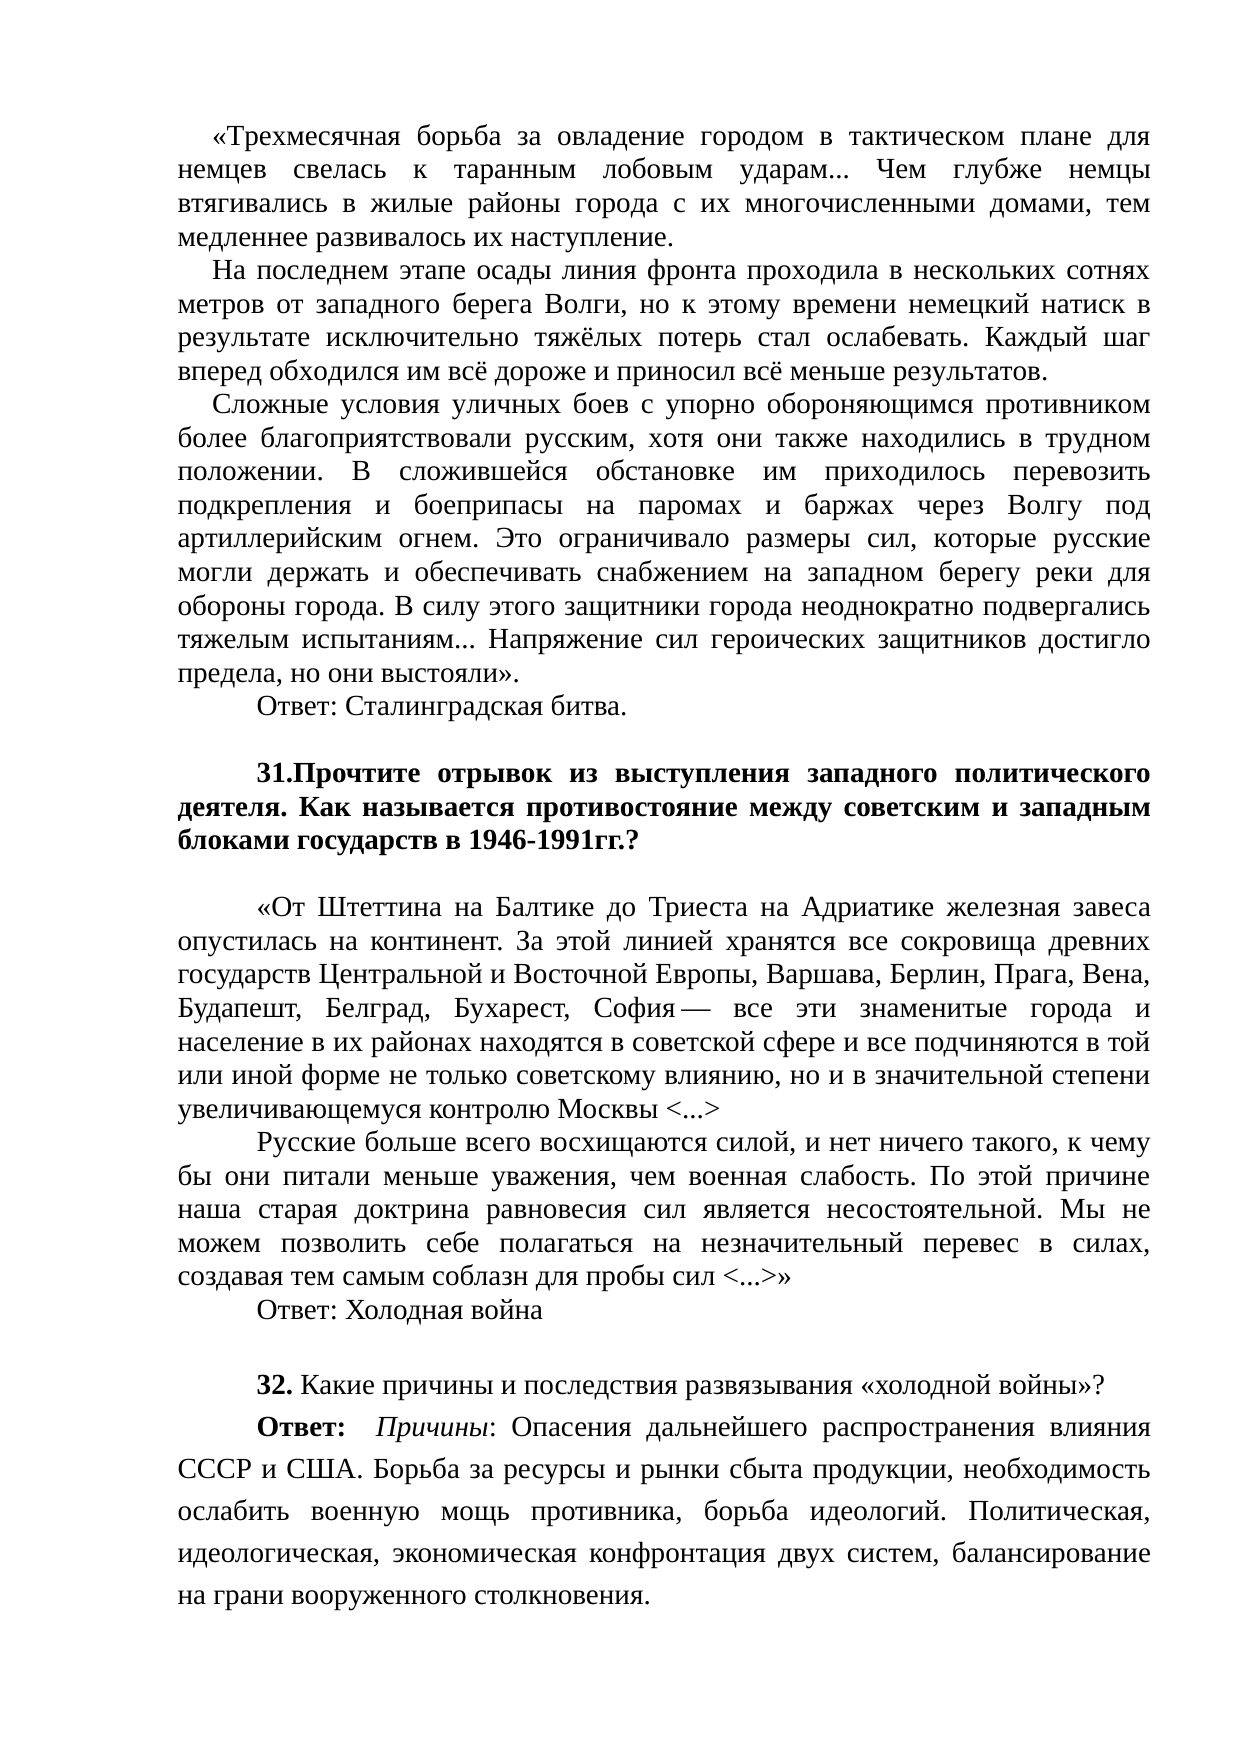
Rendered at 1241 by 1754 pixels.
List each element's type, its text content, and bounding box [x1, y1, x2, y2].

text 31.Прочтите отрывок из выступления западного политического деятеля. Как называется противостояние между советским и западным блоками государств в 1946-1991гг.? [177, 755, 1152, 856]
text Ответ: Сталинградская битва. [177, 688, 1152, 722]
text Русские больше всего восхищаются силой, и нет ничего такого, к чему бы они питали меньше уважения, чем военная слабость. По этой причине наша старая доктрина равновесия сил является несостоятельной. Мы не можем позволить себе полагаться на незначительный перевес в силах, создавая тем самым соблазн для пробы сил <...>» [177, 1124, 1152, 1292]
text «Трехмесячная борьба за овладение городом в тактическом плане для немцев свелась к таранным лобовым ударам... Чем глубже немцы втягивались в жилые районы города с их многочисленными домами, тем медленнее развивалось их наступление. [177, 118, 1152, 252]
text Сложные условия уличных боев с упорно обороняющимся противником более благоприятствовали русским, хотя они также находились в трудном положении. В сложившейся обстановке им приходилось перевозить подкрепления и боеприпасы на паромах и баржах через Волгу под артиллерийским огнем. Это ограничивало размеры сил, которые русские могли держать и обеспечивать снабжением на западном берегу реки для обороны города. В силу этого защитники города неоднократно подвергались тяжелым испытаниям... Напряжение сил героических защитников достигло предела, но они выстояли». [177, 386, 1152, 688]
text «От Штеттина на Балтике до Триеста на Адриатике железная завеса опустилась на континент. За этой линией хранятся все сокровища древних государств Центральной и Восточной Европы, Варшава, Берлин, Прага, Вена, Будапешт, Белград, Бухарест, София — все эти знаменитые города и население в их районах находятся в советской сфере и все подчиняются в той или иной форме не только советскому влиянию, но и в значительной степени увеличивающемуся контролю Москвы <...> [177, 889, 1152, 1124]
text Ответ: Холодная война [177, 1292, 1152, 1326]
text 32. Какие причины и последствия развязывания «холодной войны»? [177, 1367, 1152, 1401]
text Ответ: Причины: Опасения дальнейшего распространения влияния СССР и США. Борьба за ресурсы и рынки сбыта продукции, необходимость ослабить военную мощь противника, борьба идеологий. Политическая, идеологическая, экономическая конфронтация двух систем, балансирование на грани вооруженного столкновения. [177, 1409, 1152, 1610]
text На последнем этапе осады линия фронта проходила в нескольких сотнях метров от западного берега Волги, но к этому времени немецкий натиск в результате исключительно тяжёлых потерь стал ослабевать. Каждый шаг вперед обходился им всё дороже и приносил всё меньше результатов. [177, 252, 1152, 386]
